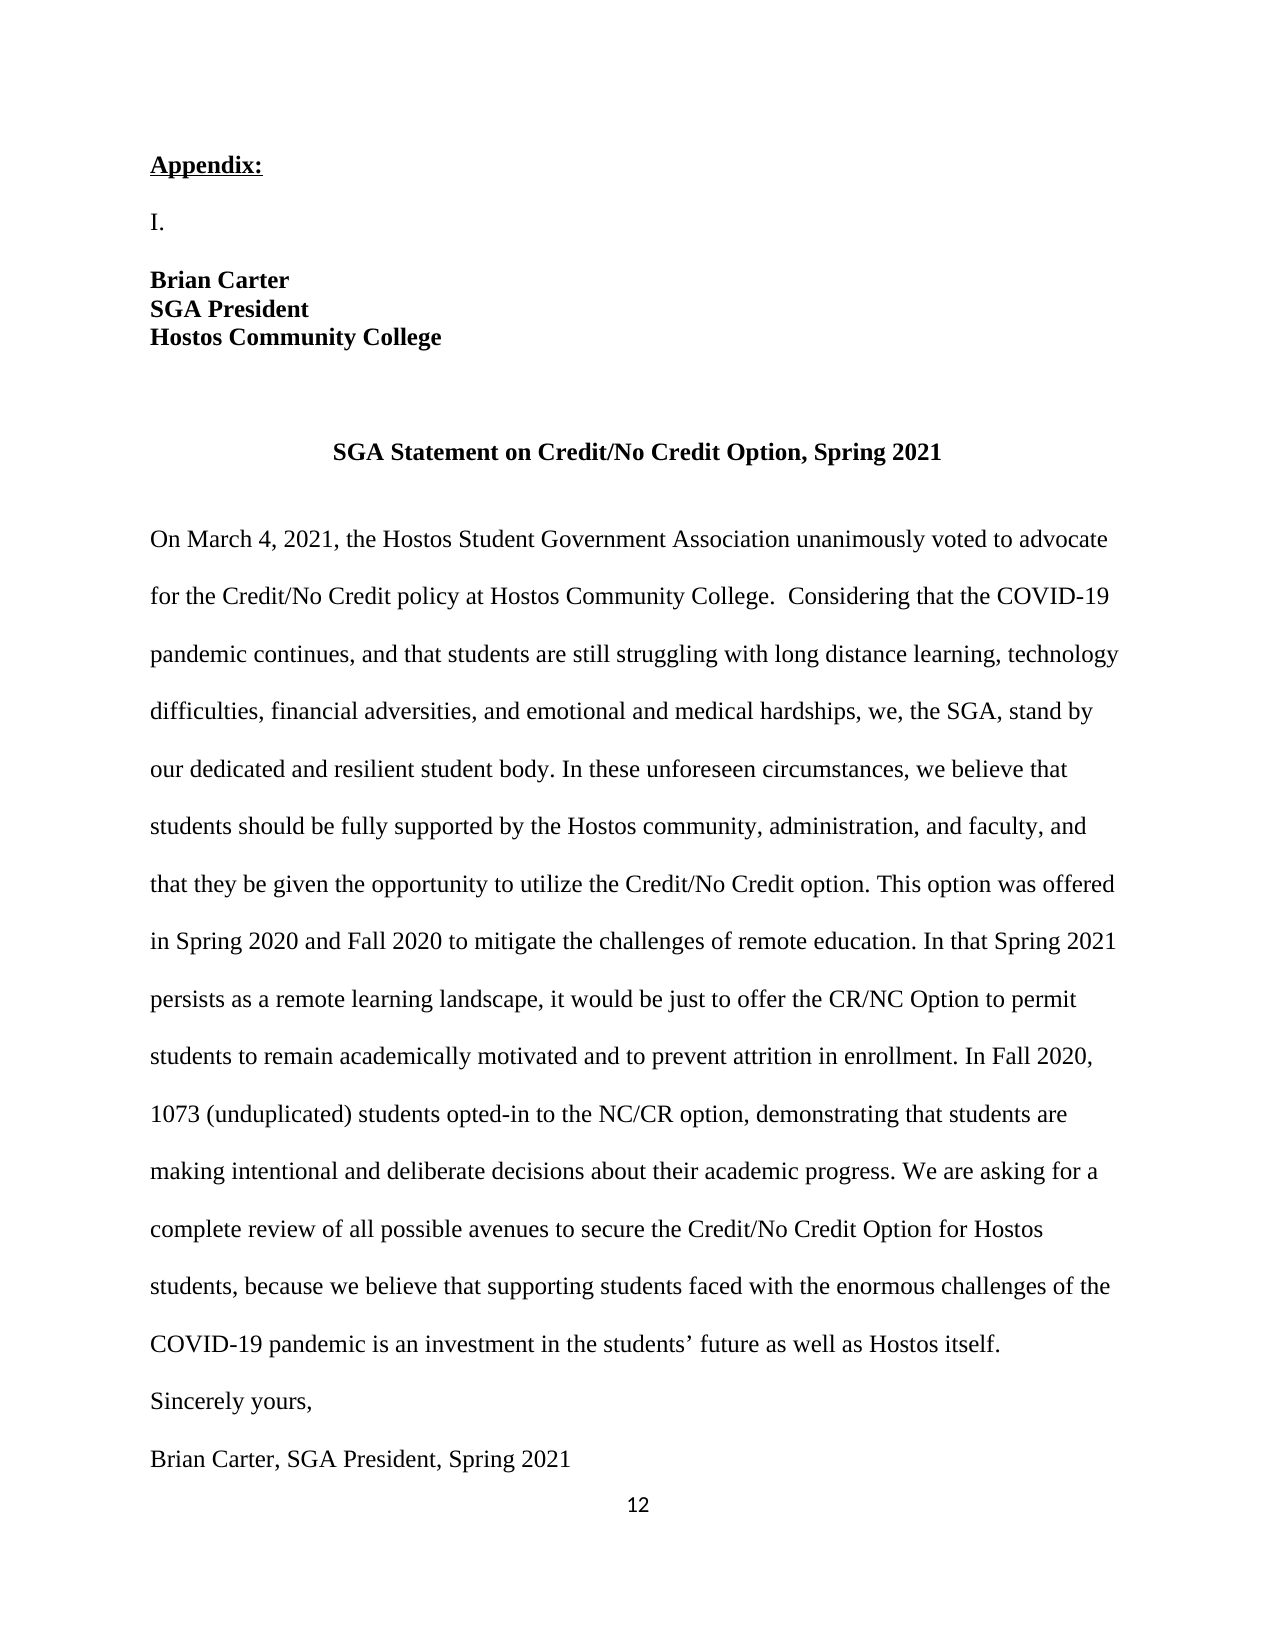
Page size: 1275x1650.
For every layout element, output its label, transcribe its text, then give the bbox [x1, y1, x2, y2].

text Brian Carter [150, 265, 1125, 294]
text SGA Statement on Credit/No Credit Option, Spring 2021 [150, 437, 1125, 466]
text Hostos Community College [150, 322, 1125, 351]
text Sincerely yours, [150, 1386, 1125, 1415]
text I. [150, 207, 1125, 236]
text SGA President [150, 294, 1125, 322]
text Brian Carter, SGA President, Spring 2021 [150, 1444, 1125, 1472]
text On March 4, 2021, the Hostos Student Government Association unanimously voted to advocate for the Credit/No Credit policy at Hostos Community College. Considering that the COVID-19 pandemic continues, and that students are still struggling with long distance learning, technology difficulties, financial adversities, and emotional and medical hardships, we, the SGA, stand by our dedicated and resilient student body. In these unforeseen circumstances, we believe that students should be fully supported by the Hostos community, administration, and faculty, and that they be given the opportunity to utilize the Credit/No Credit option. This option was offered in Spring 2020 and Fall 2020 to mitigate the challenges of remote education. In that Spring 2021 persists as a remote learning landscape, it would be just to offer the CR/NC Option to permit students to remain academically motivated and to prevent attrition in enrollment. In Fall 2020, 1073 (unduplicated) students opted-in to the NC/CR option, demonstrating that students are making intentional and deliberate decisions about their academic progress. We are asking for a complete review of all possible avenues to secure the Credit/No Credit Option for Hostos students, because we believe that supporting students faced with the enormous challenges of the COVID-19 pandemic is an investment in the students’ future as well as Hostos itself. [150, 524, 1125, 1357]
text Appendix: [150, 150, 1125, 179]
